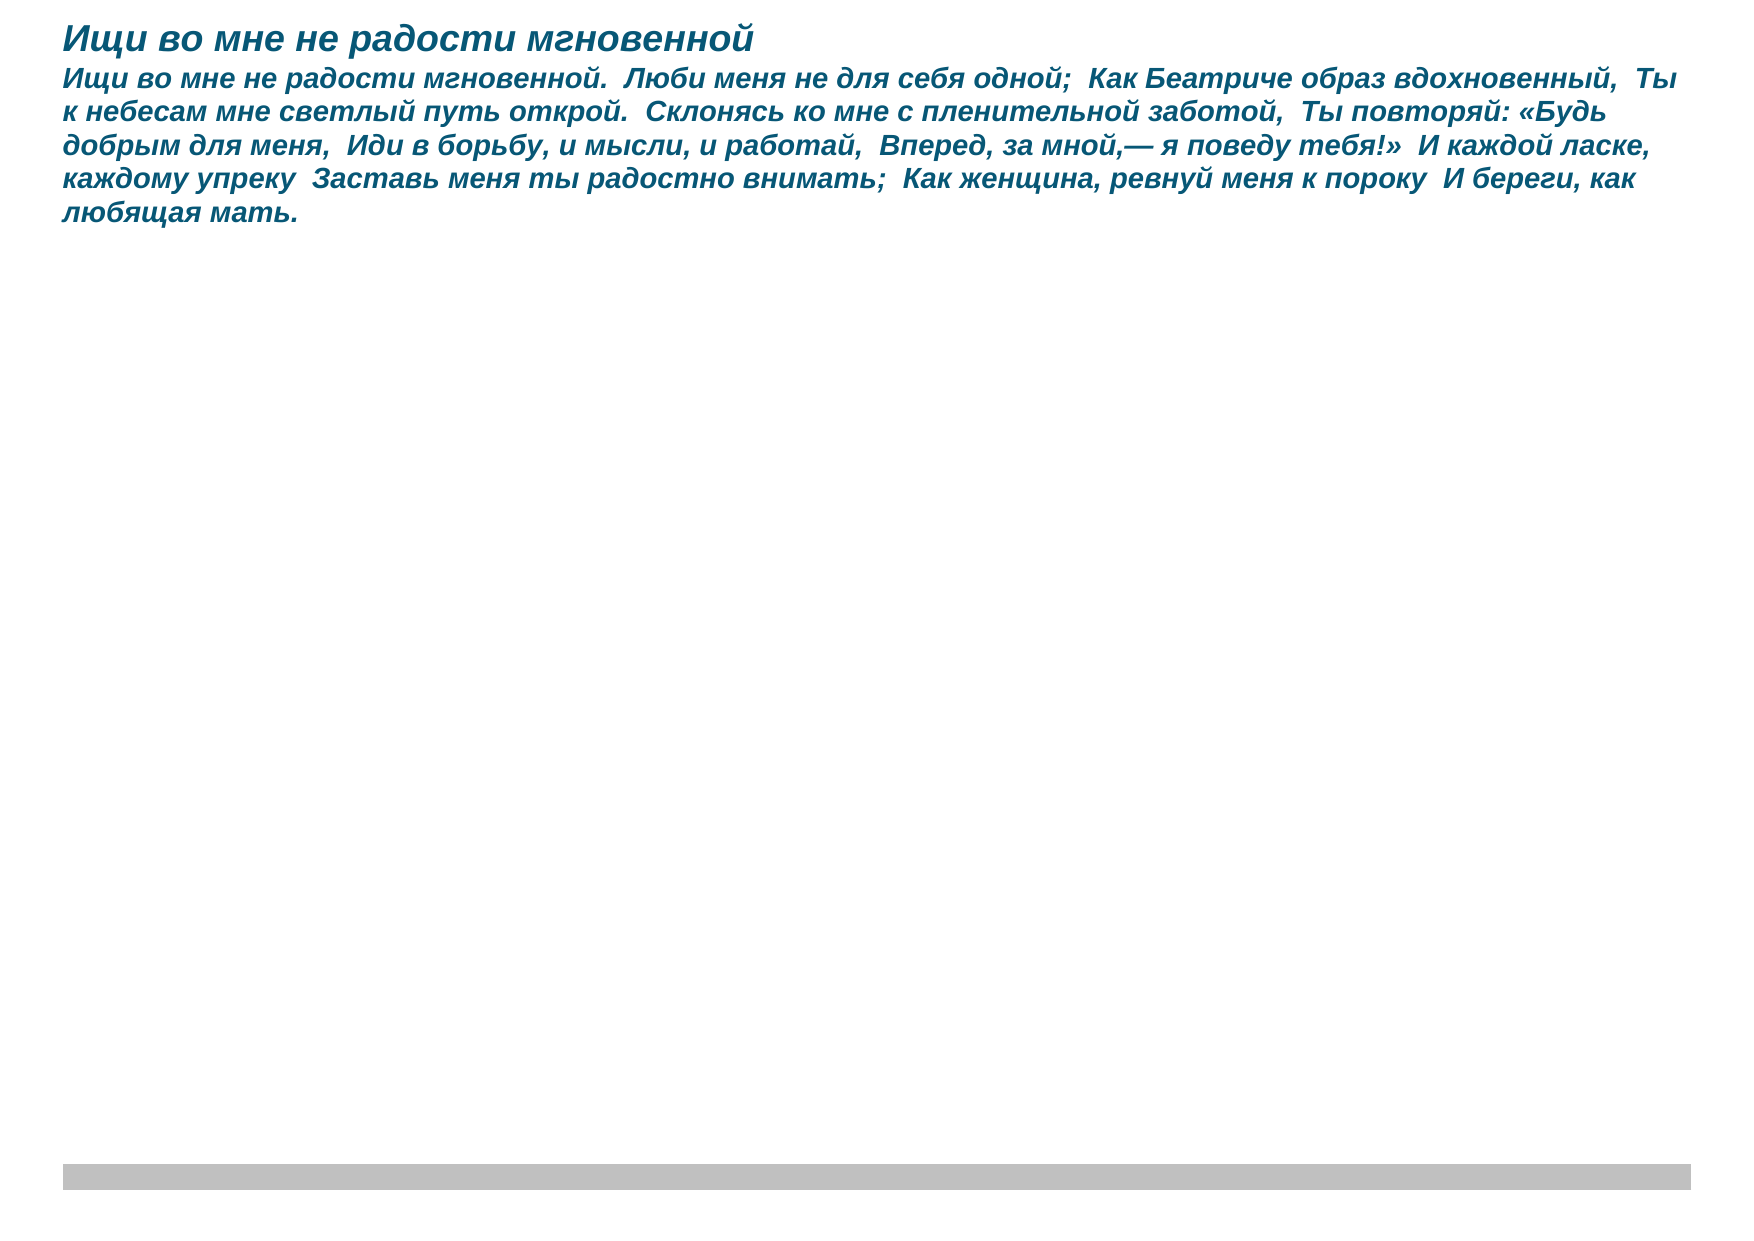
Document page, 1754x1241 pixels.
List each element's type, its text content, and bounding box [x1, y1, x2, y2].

subtitle Ищи во мне не радости мгновенной [62, 17, 1691, 60]
text Ищи во мне не радости мгновенной. [62, 61, 1691, 228]
